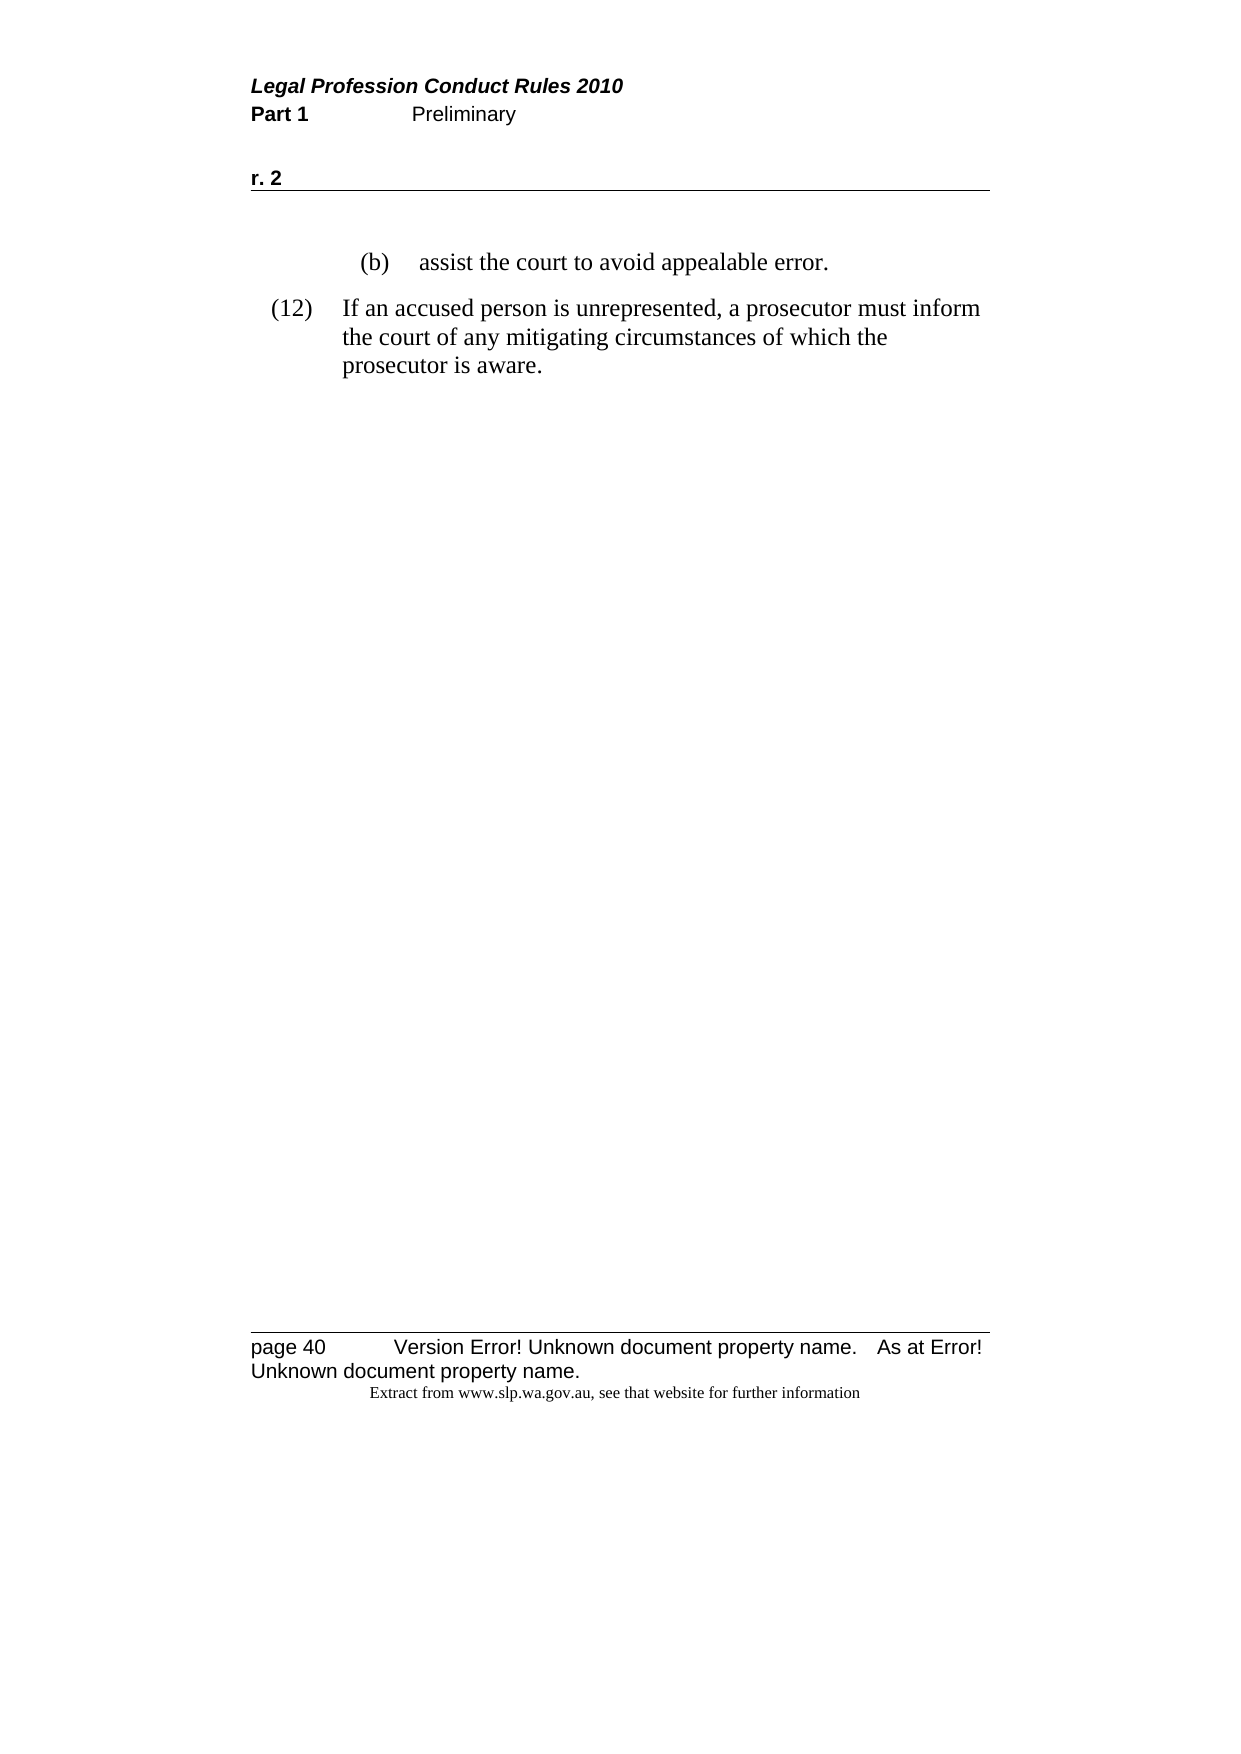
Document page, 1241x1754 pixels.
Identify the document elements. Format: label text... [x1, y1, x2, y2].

text (12) If an accused person is unrepresented, a prosecutor must inform the court of any mitigating circumstances of which the prosecutor is aware. [251, 293, 990, 379]
text (b) assist the court to avoid appealable error. [251, 247, 990, 276]
